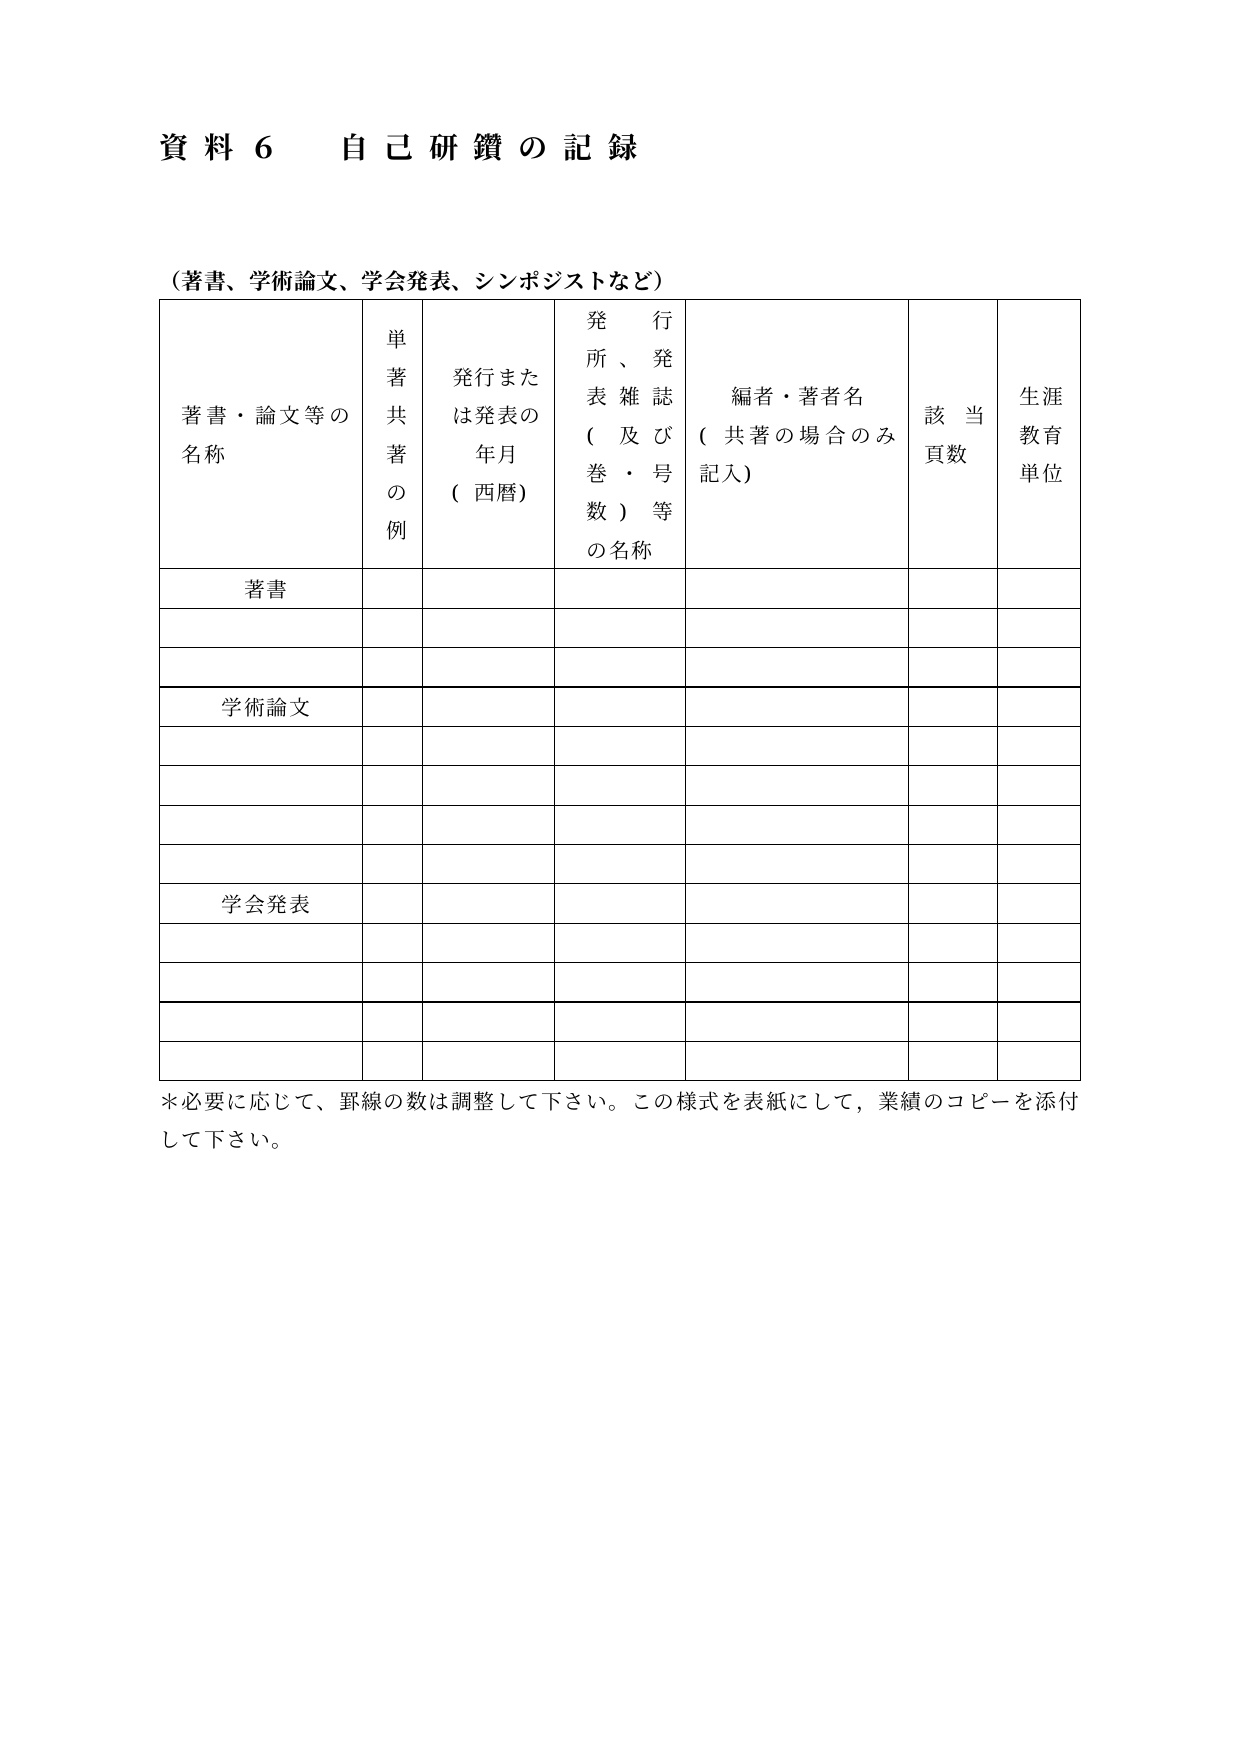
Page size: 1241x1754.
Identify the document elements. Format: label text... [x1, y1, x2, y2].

table_cell [555, 648, 685, 686]
table_header 編者・著者名 (共著の場合のみ記入) [686, 300, 908, 568]
table_cell [998, 884, 1080, 923]
text 資料６ 自己研鑽の記録 [159, 107, 1081, 184]
table_cell [160, 727, 362, 765]
table_cell [998, 806, 1080, 844]
table_header 発行所、発表雑誌(及び巻・号数)等の名称 [555, 300, 685, 568]
table_cell [686, 884, 908, 923]
table_cell [423, 1042, 554, 1080]
table_cell [909, 884, 997, 923]
table_cell [555, 569, 685, 608]
table_cell [998, 924, 1080, 962]
table_cell 著書 [160, 569, 362, 608]
text （著書、学術論文、学会発表、シンポジストなど） [159, 261, 1081, 299]
table_cell [686, 845, 908, 883]
table_cell [909, 1042, 997, 1080]
table_cell [423, 766, 554, 804]
table_cell [363, 1042, 422, 1080]
table_cell [998, 1003, 1080, 1041]
table_cell [160, 806, 362, 844]
table_cell [909, 648, 997, 686]
table_cell [998, 766, 1080, 804]
table_cell [555, 688, 685, 726]
table_cell [160, 1042, 362, 1080]
table_cell [423, 648, 554, 686]
table_cell [909, 963, 997, 1001]
table_cell [998, 609, 1080, 647]
table_cell [160, 648, 362, 686]
table_cell [363, 924, 422, 962]
table_cell [423, 806, 554, 844]
table_cell [160, 963, 362, 1001]
table_cell [423, 845, 554, 883]
table_cell [363, 845, 422, 883]
table_cell [686, 727, 908, 765]
table_cell [555, 727, 685, 765]
table_cell [686, 963, 908, 1001]
table_cell [555, 884, 685, 923]
table_cell [555, 1042, 685, 1080]
table_cell [998, 569, 1080, 608]
table_cell [363, 648, 422, 686]
table_cell [160, 924, 362, 962]
table_cell [998, 727, 1080, 765]
table_cell [686, 1003, 908, 1041]
table_cell [998, 648, 1080, 686]
table_cell [686, 806, 908, 844]
table_cell [160, 766, 362, 804]
table_cell [363, 884, 422, 923]
table_cell [423, 727, 554, 765]
table_cell [555, 845, 685, 883]
table_cell [363, 569, 422, 608]
table_cell [909, 924, 997, 962]
table_cell [998, 845, 1080, 883]
table_header 該当頁数 [909, 300, 997, 568]
table_cell [909, 688, 997, 726]
table_cell [423, 963, 554, 1001]
table_cell [686, 569, 908, 608]
table_cell [909, 569, 997, 608]
table_cell [555, 806, 685, 844]
table_cell 学術論文 [160, 688, 362, 726]
table_cell [686, 688, 908, 726]
table_cell [998, 688, 1080, 726]
table_cell [423, 1003, 554, 1041]
table_cell [160, 1003, 362, 1041]
table_cell [909, 1003, 997, 1041]
table_cell 学会発表 [160, 884, 362, 923]
table_cell [555, 963, 685, 1001]
table_cell [686, 1042, 908, 1080]
table_cell [363, 963, 422, 1001]
table_cell [423, 884, 554, 923]
table_cell [909, 727, 997, 765]
table_cell [686, 924, 908, 962]
table_header 生涯教育単位 [998, 300, 1080, 568]
table_cell [160, 845, 362, 883]
table_cell [998, 1042, 1080, 1080]
table_cell [555, 1003, 685, 1041]
table_header 著書・論文等の名称 [160, 300, 362, 568]
table_cell [998, 963, 1080, 1001]
table_cell [909, 766, 997, 804]
table_cell [909, 609, 997, 647]
table_cell [423, 609, 554, 647]
table_cell [363, 688, 422, 726]
table_cell [363, 609, 422, 647]
text ＊必要に応じて、罫線の数は調整して下さい。この様式を表紙にして，業績のコピーを添付して下さい。 [159, 1081, 1081, 1158]
table_cell [423, 688, 554, 726]
table_cell [363, 766, 422, 804]
table_cell [686, 766, 908, 804]
table_cell [555, 609, 685, 647]
table_cell [160, 609, 362, 647]
table_cell [686, 648, 908, 686]
table_header 単著共著の例 [363, 300, 422, 568]
table_cell [363, 806, 422, 844]
table_cell [363, 1003, 422, 1041]
table_cell [555, 924, 685, 962]
table_cell [363, 727, 422, 765]
table_cell [909, 806, 997, 844]
table_header 発行または発表の年月 (西暦) [423, 300, 554, 568]
table_cell [686, 609, 908, 647]
table_cell [423, 569, 554, 608]
table_cell [423, 924, 554, 962]
table_cell [909, 845, 997, 883]
table_cell [555, 766, 685, 804]
